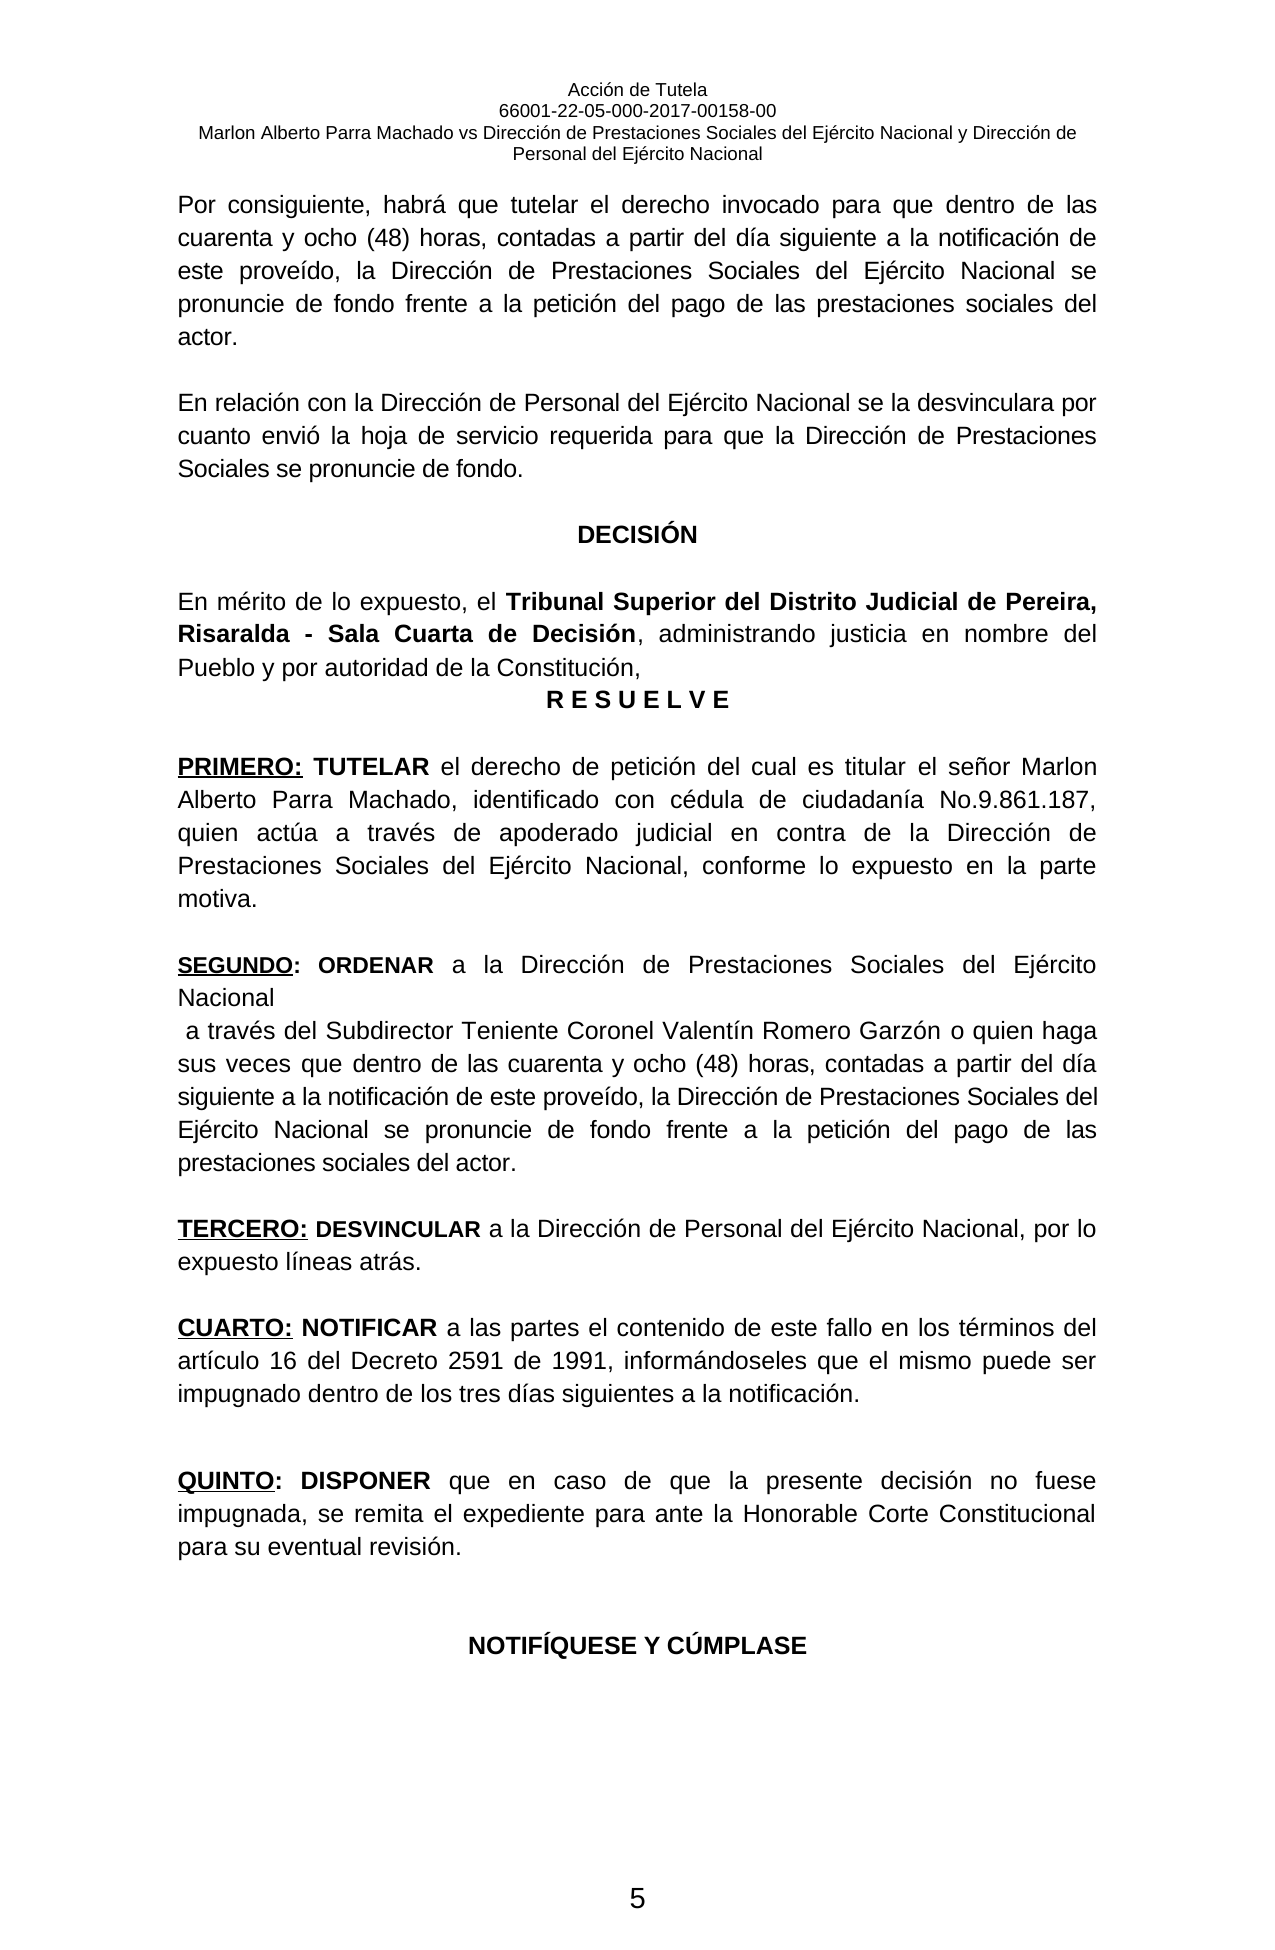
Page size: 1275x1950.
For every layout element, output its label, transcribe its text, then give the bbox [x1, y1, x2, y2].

text Por consiguiente, habrá que tutelar el derecho invocado para que dentro de las cuarenta y ocho (48) horas, contadas a partir del día siguiente a la notificación de este proveído, la Dirección de Prestaciones Sociales del Ejército Nacional se pronuncie de fondo frente a la petición del pago de las prestaciones sociales del actor. [177, 190, 1098, 351]
text CUARTO: NOTIFICAR a las partes el contenido de este fallo en los términos del artículo 16 del Decreto 2591 de 1991, informándoseles que el mismo puede ser impugnado dentro de los tres días siguientes a la notificación. [177, 1313, 1098, 1408]
text SEGUNDO: ORDENAR a la Dirección de Prestaciones Sociales del Ejército Nacional [177, 950, 1098, 1011]
text R E S U E L V E [177, 686, 1098, 714]
text DECISIÓN [177, 520, 1098, 549]
text a través del Subdirector Teniente Coronel Valentín Romero Garzón o quien haga sus veces que dentro de las cuarenta y ocho (48) horas, contadas a partir del día siguiente a la notificación de este proveído, la Dirección de Prestaciones Sociales del Ejército Nacional se pronuncie de fondo frente a la petición del pago de las prestaciones sociales del actor. [177, 1016, 1098, 1177]
text En relación con la Dirección de Personal del Ejército Nacional se la desvinculara por cuanto envió la hoja de servicio requerida para que la Dirección de Prestaciones Sociales se pronuncie de fondo. [177, 388, 1098, 483]
text TERCERO: DESVINCULAR a la Dirección de Personal del Ejército Nacional, por lo expuesto líneas atrás. [177, 1214, 1098, 1276]
text NOTIFÍQUESE Y CÚMPLASE [177, 1631, 1098, 1660]
text En mérito de lo expuesto, el Tribunal Superior del Distrito Judicial de Pereira, Risaralda - Sala Cuarta de Decisión, administrando justicia en nombre del Pueblo y por autoridad de la Constitución, [177, 586, 1098, 681]
text PRIMERO: TUTELAR el derecho de petición del cual es titular el señor Marlon Alberto Parra Machado, identificado con cédula de ciudadanía No.9.861.187, quien actúa a través de apoderado judicial en contra de la Dirección de Prestaciones Sociales del Ejército Nacional, conforme lo expuesto en la parte motiva. [177, 752, 1098, 912]
text QUINTO: DISPONER que en caso de que la presente decisión no fuese impugnada, se remita el expediente para ante la Honorable Corte Constitucional para su eventual revisión. [177, 1466, 1098, 1561]
